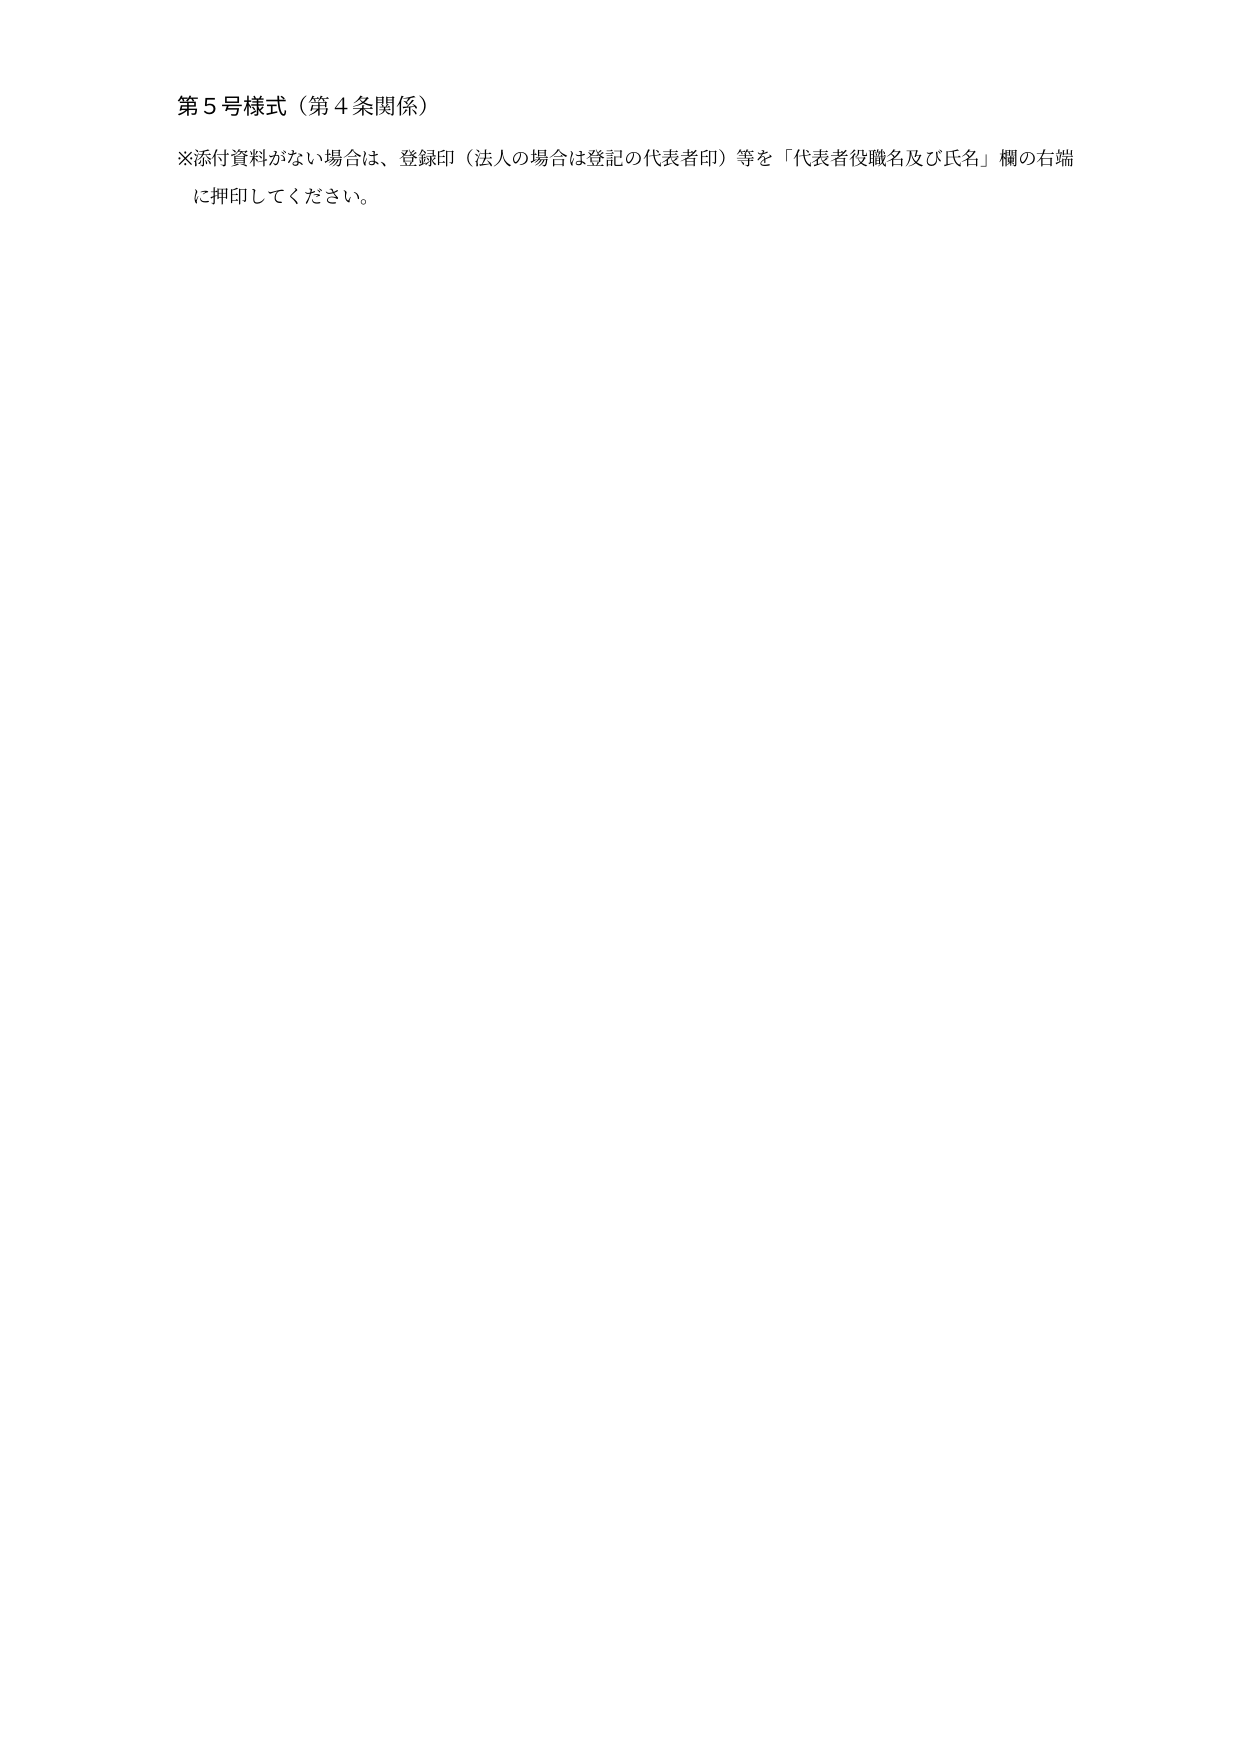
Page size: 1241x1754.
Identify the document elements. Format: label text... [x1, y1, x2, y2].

list ※添付資料がない場合は、登録印（法人の場合は登記の代表者印）等を「代表者役職名及び氏名」欄の右端に押印してください。 [177, 139, 1092, 214]
